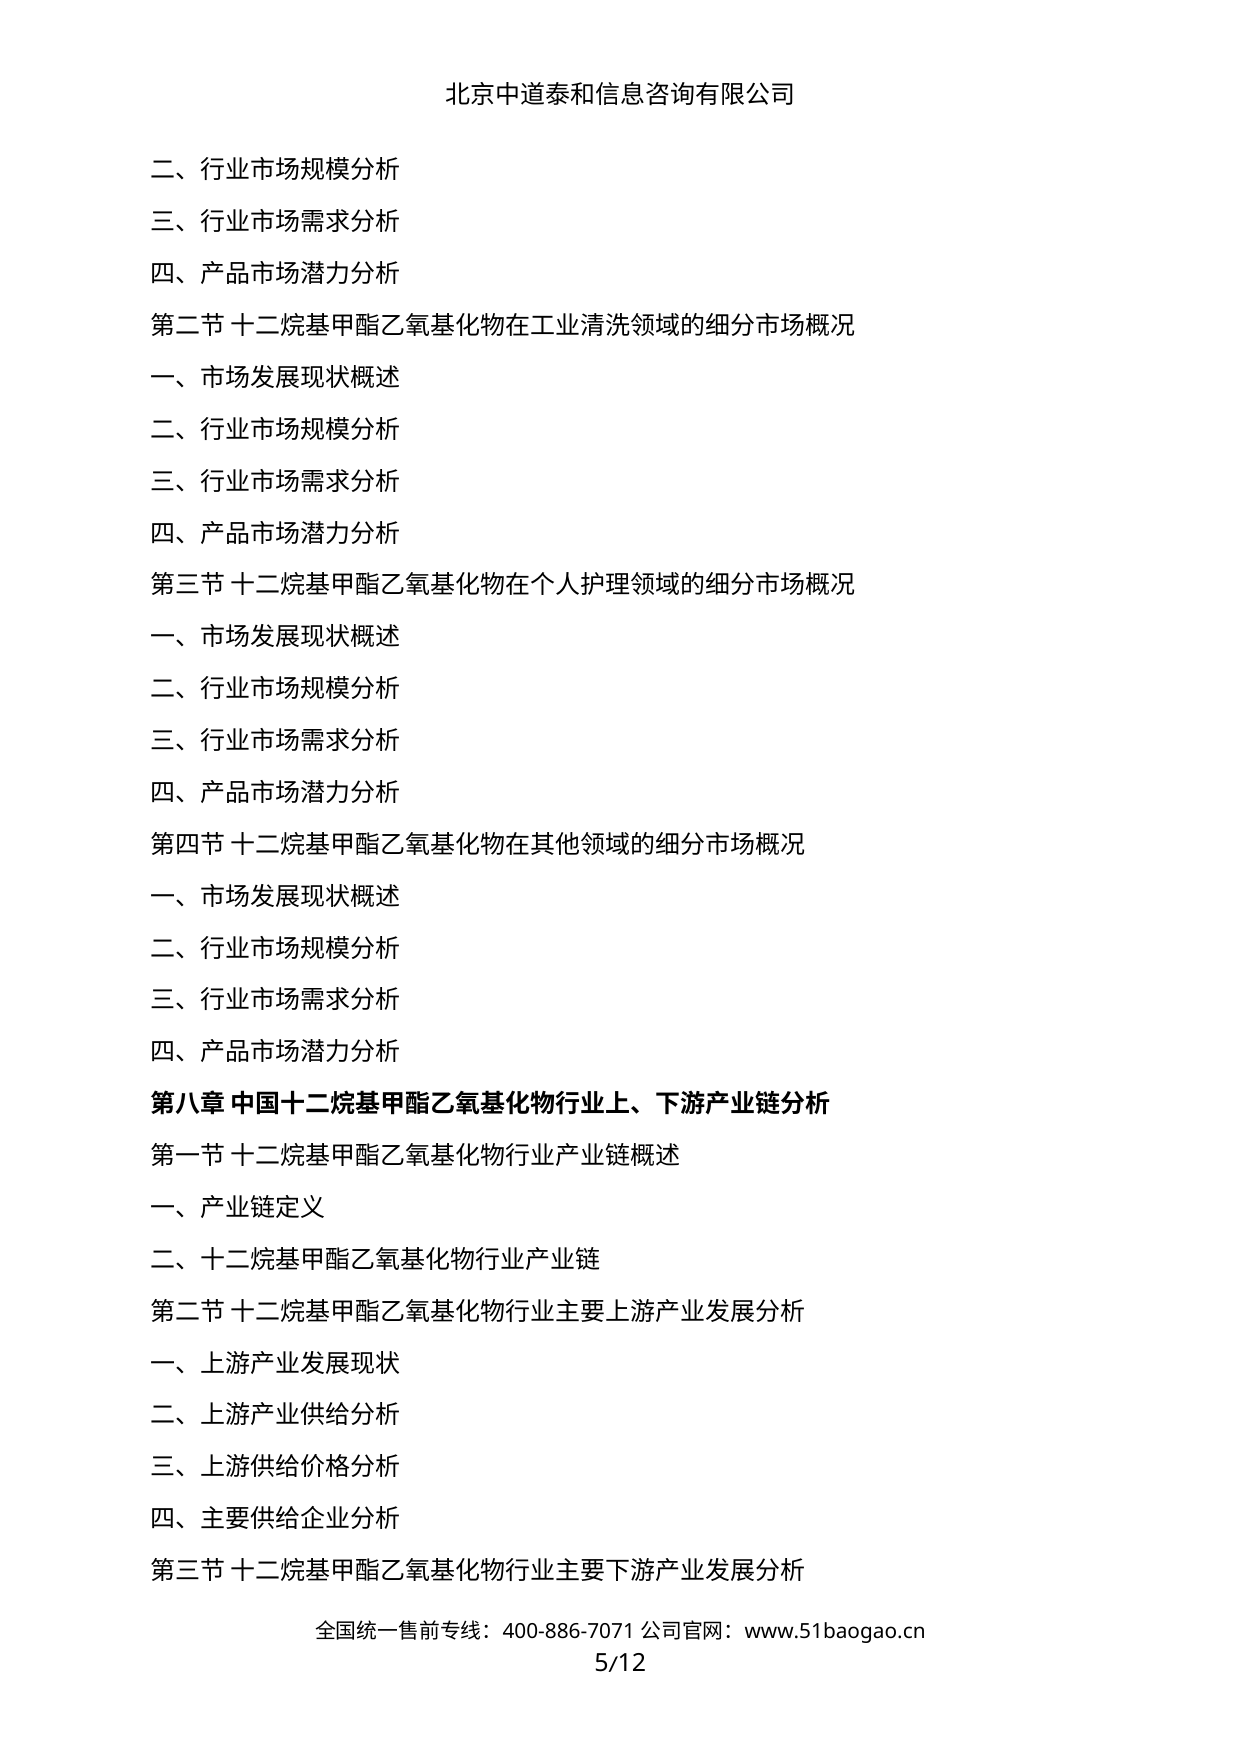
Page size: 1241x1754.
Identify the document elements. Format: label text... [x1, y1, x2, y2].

text 第二节 十二烷基甲酯乙氧基化物在工业清洗领域的细分市场概况 [150, 306, 1090, 342]
text 四、产品市场潜力分析 [150, 772, 1090, 809]
text 三、行业市场需求分析 [150, 980, 1090, 1016]
text 四、产品市场潜力分析 [150, 1032, 1090, 1068]
text 第二节 十二烷基甲酯乙氧基化物行业主要上游产业发展分析 [150, 1291, 1090, 1327]
text 一、上游产业发展现状 [150, 1343, 1090, 1379]
text 二、十二烷基甲酯乙氧基化物行业产业链 [150, 1239, 1090, 1276]
text 二、行业市场规模分析 [150, 150, 1090, 186]
text 第一节 十二烷基甲酯乙氧基化物行业产业链概述 [150, 1136, 1090, 1172]
text 三、行业市场需求分析 [150, 202, 1090, 238]
text 第三节 十二烷基甲酯乙氧基化物行业主要下游产业发展分析 [150, 1551, 1090, 1587]
text 四、产品市场潜力分析 [150, 254, 1090, 290]
text 第三节 十二烷基甲酯乙氧基化物在个人护理领域的细分市场概况 [150, 565, 1090, 601]
text 二、行业市场规模分析 [150, 669, 1090, 705]
text 一、市场发展现状概述 [150, 357, 1090, 394]
text 二、行业市场规模分析 [150, 409, 1090, 446]
text 第八章 中国十二烷基甲酯乙氧基化物行业上、下游产业链分析 [150, 1084, 1090, 1120]
text 四、主要供给企业分析 [150, 1499, 1090, 1535]
text 第四节 十二烷基甲酯乙氧基化物在其他领域的细分市场概况 [150, 824, 1090, 861]
text 四、产品市场潜力分析 [150, 513, 1090, 549]
text 三、行业市场需求分析 [150, 721, 1090, 757]
text 一、市场发展现状概述 [150, 617, 1090, 653]
text 一、市场发展现状概述 [150, 876, 1090, 912]
text 二、上游产业供给分析 [150, 1395, 1090, 1431]
text 一、产业链定义 [150, 1187, 1090, 1224]
text 三、上游供给价格分析 [150, 1447, 1090, 1483]
text 三、行业市场需求分析 [150, 461, 1090, 497]
text 二、行业市场规模分析 [150, 928, 1090, 964]
